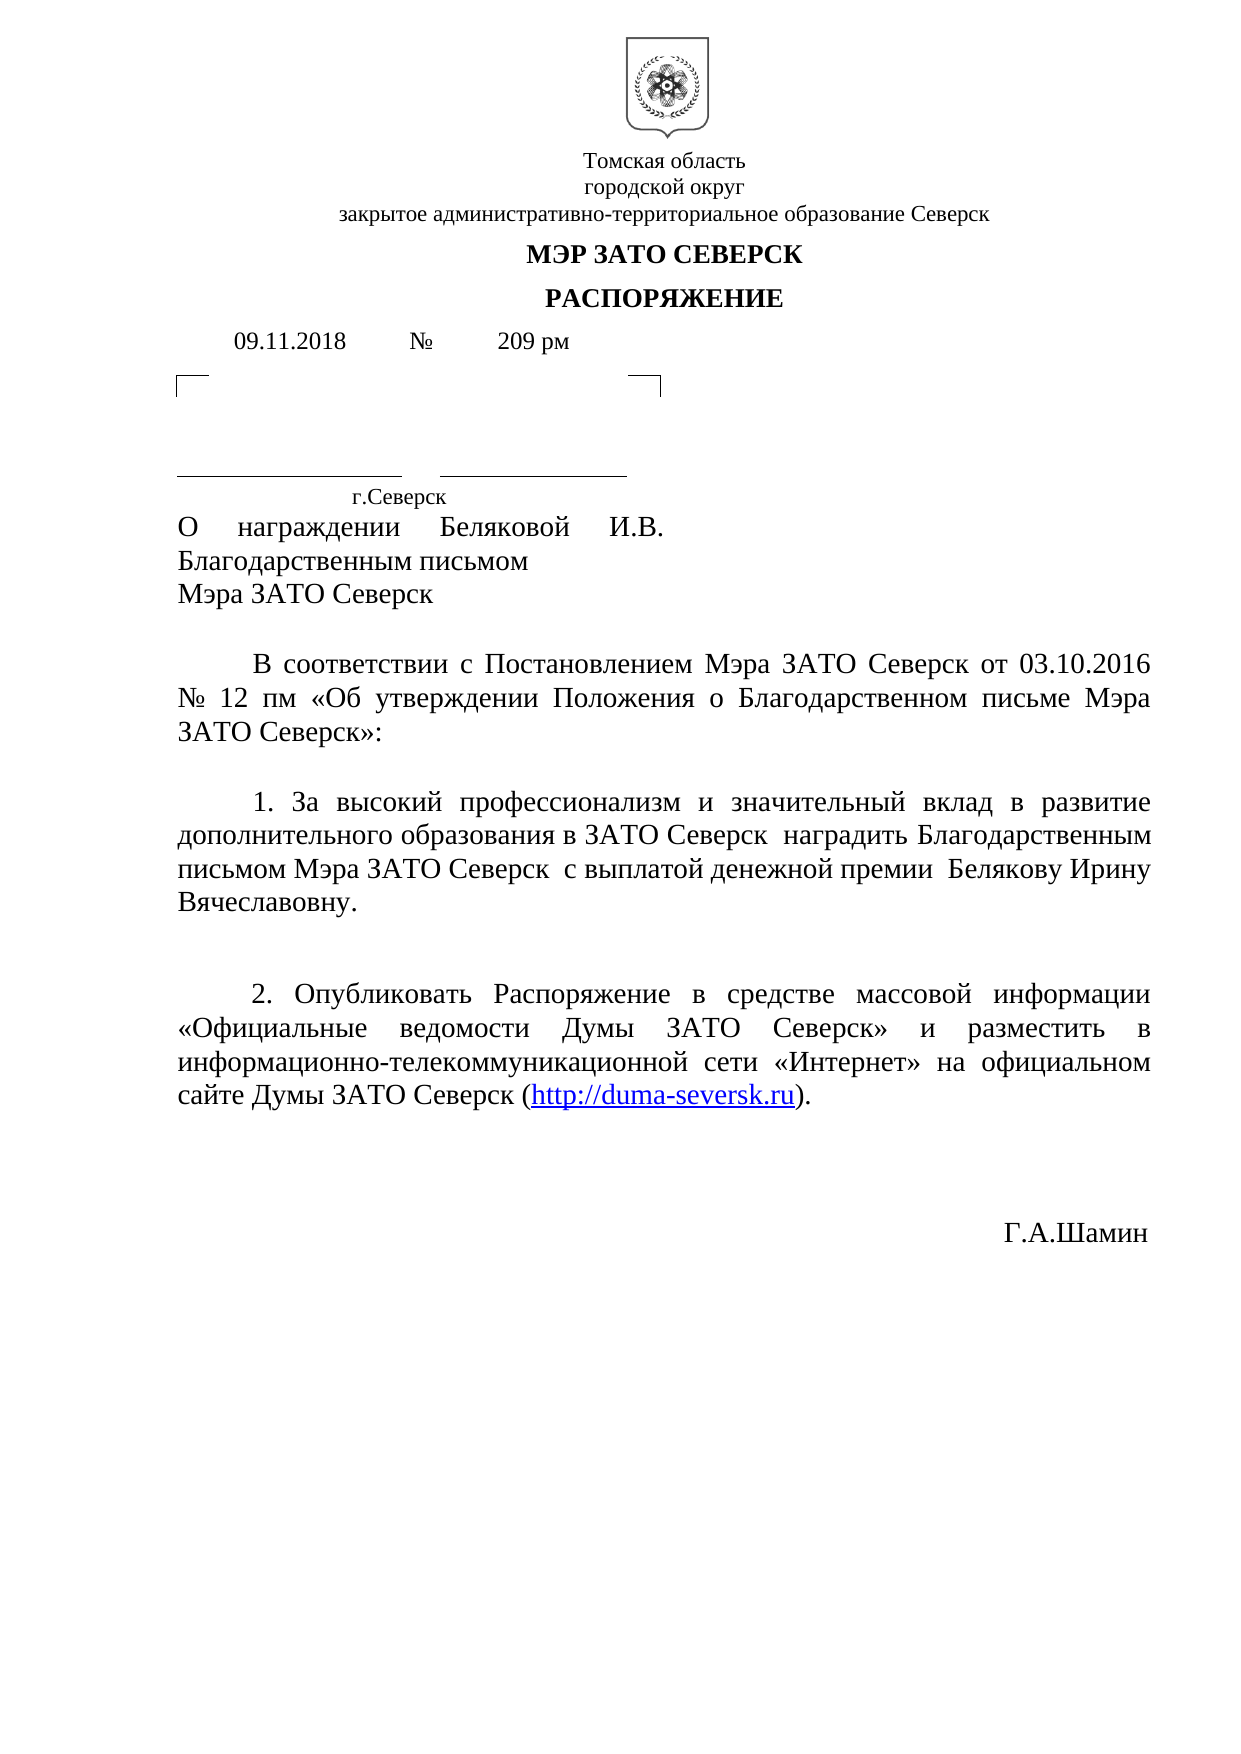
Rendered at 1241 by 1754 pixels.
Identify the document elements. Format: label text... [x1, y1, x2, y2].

text В соответствии с Постановлением Мэра ЗАТО Северск от 03.10.2016 № 12 пм «Об утверждении Положения о Благодарственном письме Мэра ЗАТО Северск»: [177, 647, 1152, 747]
text Мэра ЗАТО Северск [177, 577, 664, 610]
table_header 09.11.2018 [177, 313, 402, 476]
text Г.А.Шамин [177, 1215, 1152, 1249]
text О награждении Беляковой И.В. Благодарственным письмом [177, 509, 664, 577]
table_header № [402, 313, 440, 476]
table_header 209 рм [440, 313, 627, 476]
text 2. Опубликовать Распоряжение в средстве массовой информации «Официальные ведомости Думы ЗАТО Северск» и разместить в информационно-телекоммуникационной сети «Интернет» на официальном сайте Думы ЗАТО Северск (http://duma-seversk.ru). [177, 977, 1152, 1111]
picture [625, 35, 712, 142]
text г.Северск [183, 483, 587, 509]
text 1. За высокий профессионализм и значительный вклад в развитие дополнительного образования в ЗАТО Северск наградить Благодарственным письмом Мэра ЗАТО Северск с выплатой денежной премии Белякову Ирину Вячеславовну. [177, 784, 1152, 918]
